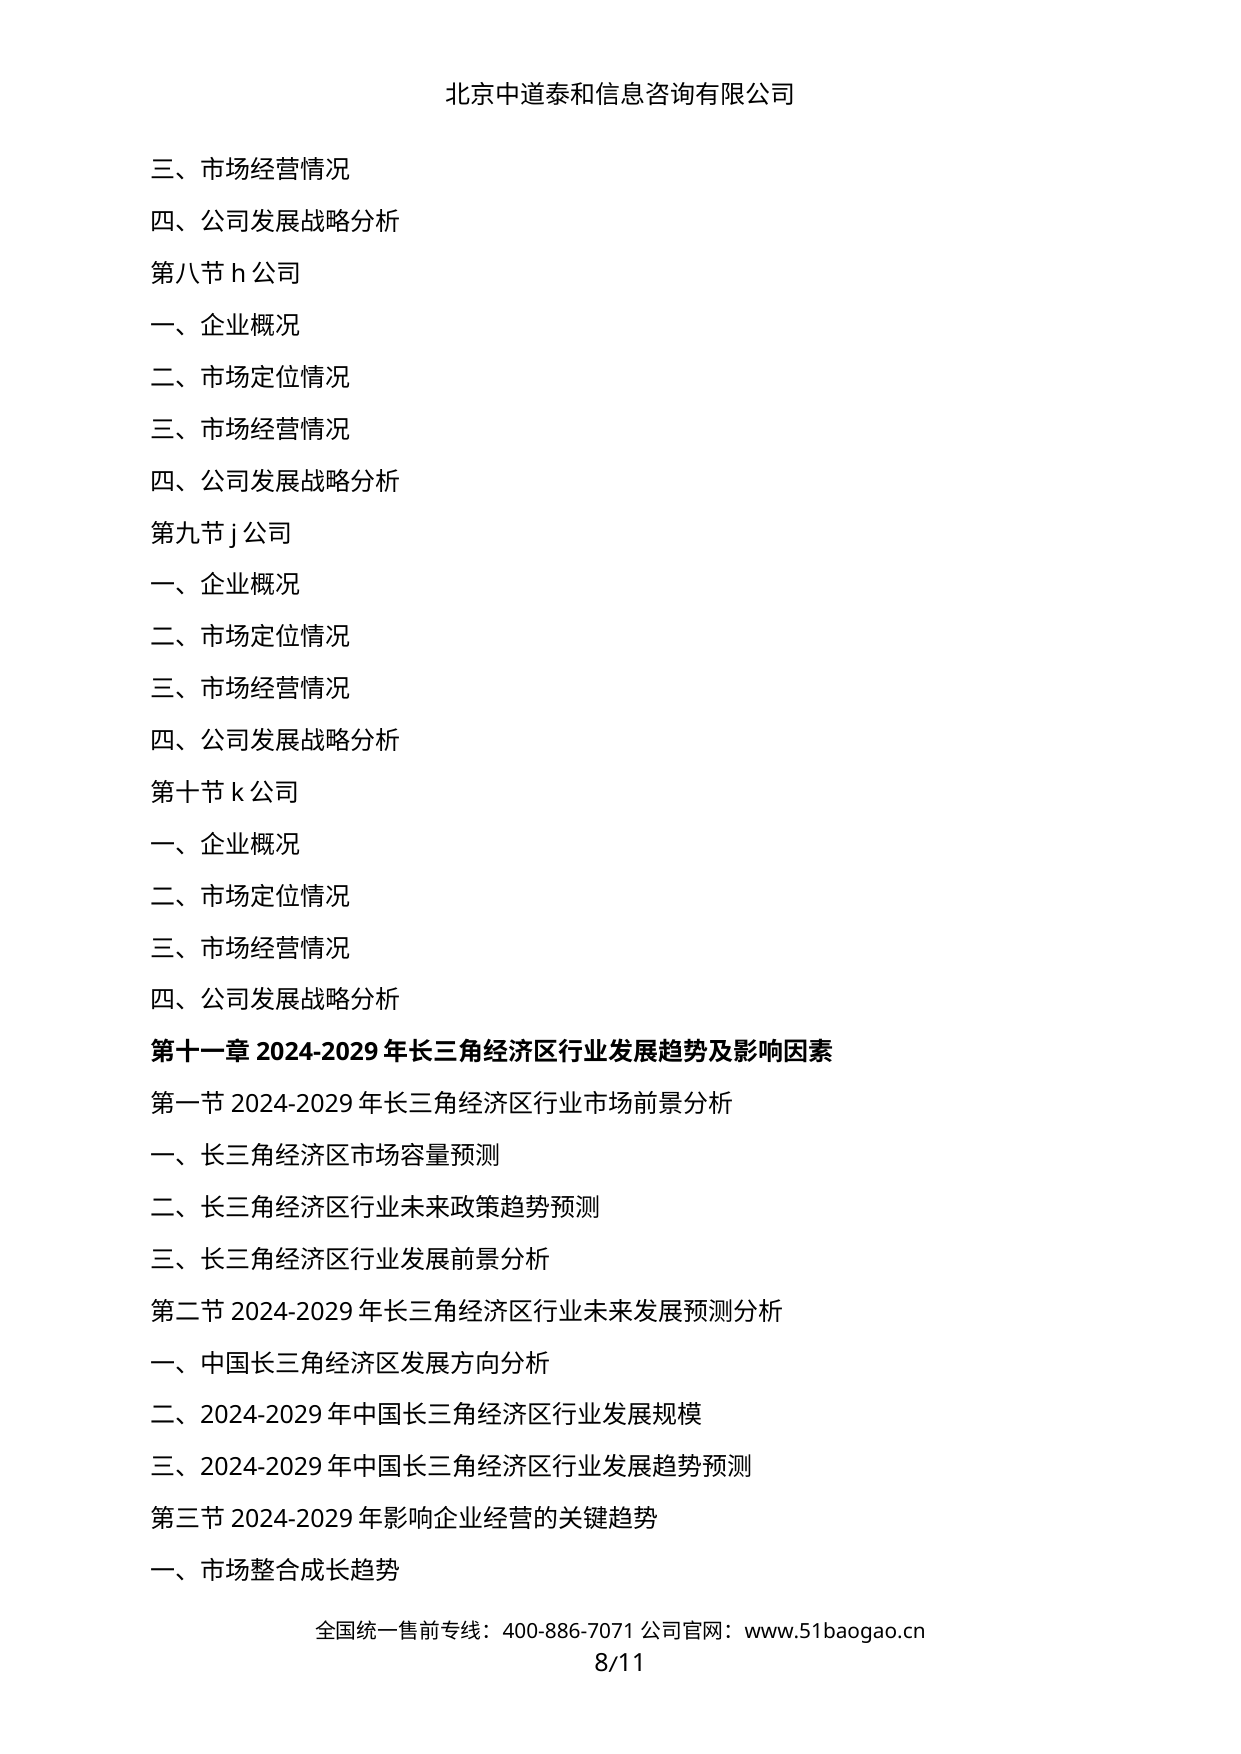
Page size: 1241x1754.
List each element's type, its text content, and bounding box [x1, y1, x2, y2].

text 第一节 2024-2029年长三角经济区行业市场前景分析 [150, 1084, 1090, 1120]
text 四、公司发展战略分析 [150, 721, 1090, 757]
text 第十一章 2024-2029年长三角经济区行业发展趋势及影响因素 [150, 1032, 1090, 1068]
text 三、市场经营情况 [150, 928, 1090, 964]
text 二、市场定位情况 [150, 876, 1090, 912]
text 一、市场整合成长趋势 [150, 1551, 1090, 1587]
text 二、市场定位情况 [150, 617, 1090, 653]
text 二、2024-2029年中国长三角经济区行业发展规模 [150, 1395, 1090, 1431]
text 三、市场经营情况 [150, 409, 1090, 446]
text 第三节 2024-2029年影响企业经营的关键趋势 [150, 1499, 1090, 1535]
text 第十节 k公司 [150, 772, 1090, 809]
text 四、公司发展战略分析 [150, 202, 1090, 238]
text 第九节 j公司 [150, 513, 1090, 549]
text 四、公司发展战略分析 [150, 461, 1090, 497]
text 第二节 2024-2029年长三角经济区行业未来发展预测分析 [150, 1291, 1090, 1327]
text 三、长三角经济区行业发展前景分析 [150, 1239, 1090, 1276]
text 一、中国长三角经济区发展方向分析 [150, 1343, 1090, 1379]
text 四、公司发展战略分析 [150, 980, 1090, 1016]
text 三、市场经营情况 [150, 150, 1090, 186]
text 二、长三角经济区行业未来政策趋势预测 [150, 1187, 1090, 1224]
text 三、2024-2029年中国长三角经济区行业发展趋势预测 [150, 1447, 1090, 1483]
text 三、市场经营情况 [150, 669, 1090, 705]
text 一、企业概况 [150, 565, 1090, 601]
text 第八节 h公司 [150, 254, 1090, 290]
text 一、企业概况 [150, 824, 1090, 861]
text 一、长三角经济区市场容量预测 [150, 1136, 1090, 1172]
text 二、市场定位情况 [150, 357, 1090, 394]
text 一、企业概况 [150, 306, 1090, 342]
